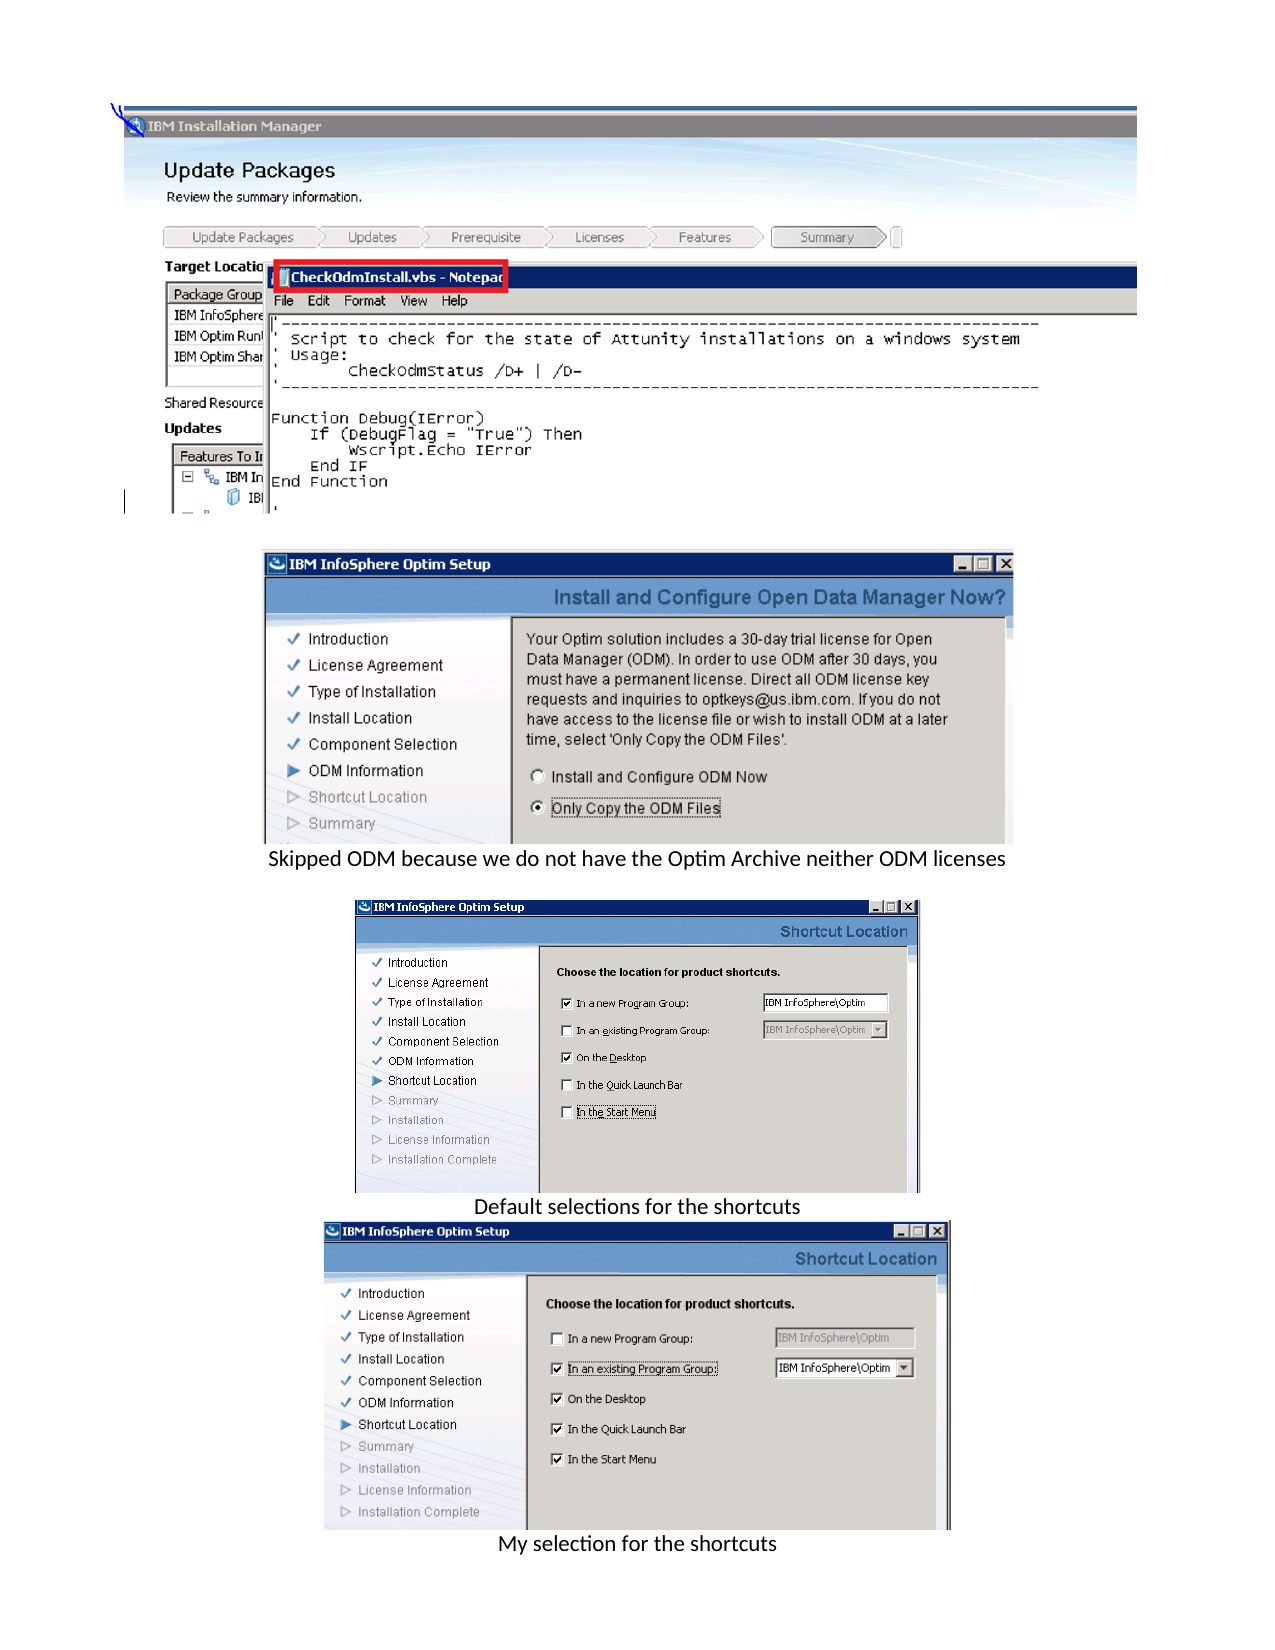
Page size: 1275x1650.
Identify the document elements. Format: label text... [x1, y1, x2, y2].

text Skipped ODM because we do not have the Optim Archive neither ODM licenses [75, 844, 1200, 872]
picture [105, 103, 1170, 521]
text Default selections for the shortcuts [75, 1192, 1200, 1220]
picture [261, 548, 1014, 844]
picture [354, 900, 921, 1193]
picture [323, 1220, 952, 1530]
text My selection for the shortcuts [75, 1529, 1200, 1557]
